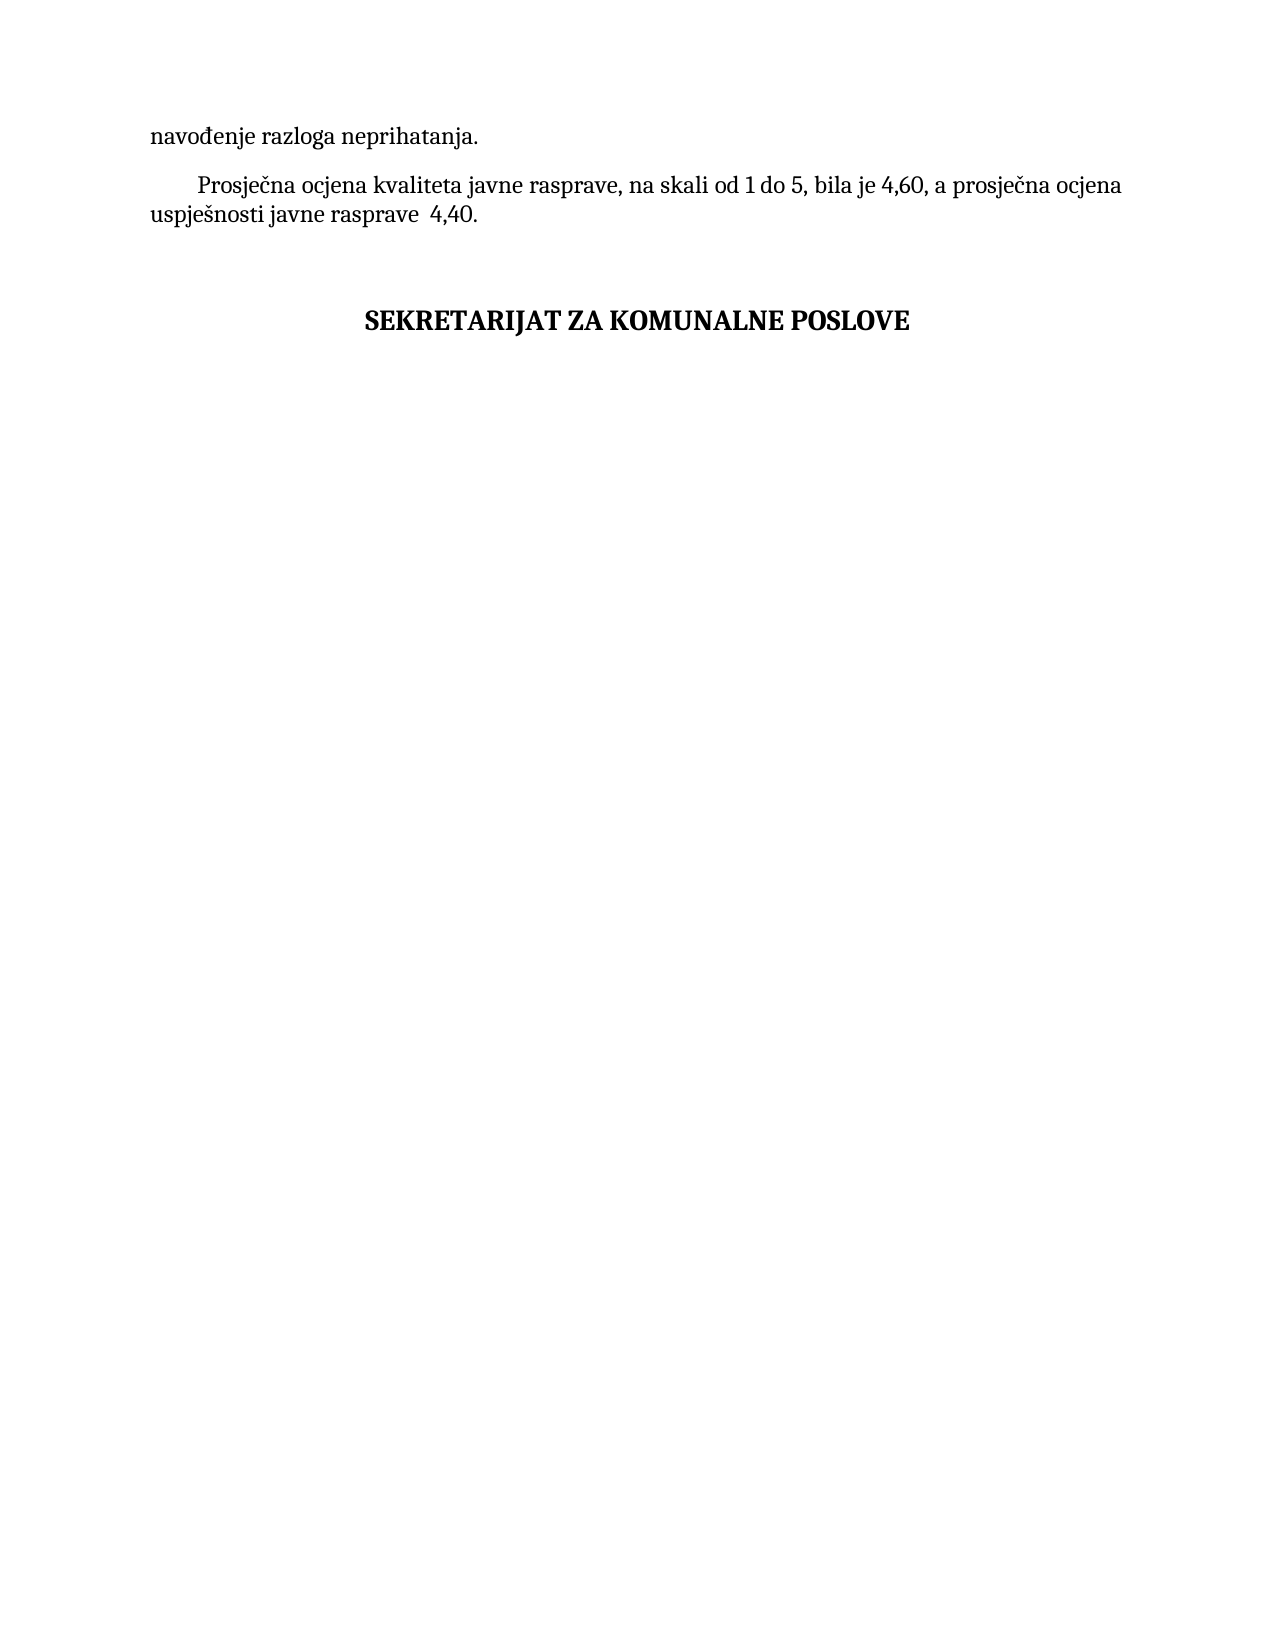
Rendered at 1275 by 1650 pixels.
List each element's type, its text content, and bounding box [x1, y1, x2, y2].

text SEKRETARIJAT ZA KOMUNALNE POSLOVE [150, 304, 1125, 338]
text Prosječna ocjena kvaliteta javne rasprave, na skali od 1 do 5, bila je 4,60, a prosječna ocjena uspješnosti javne rasprave 4,40. [150, 171, 1125, 229]
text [150, 122, 1125, 151]
